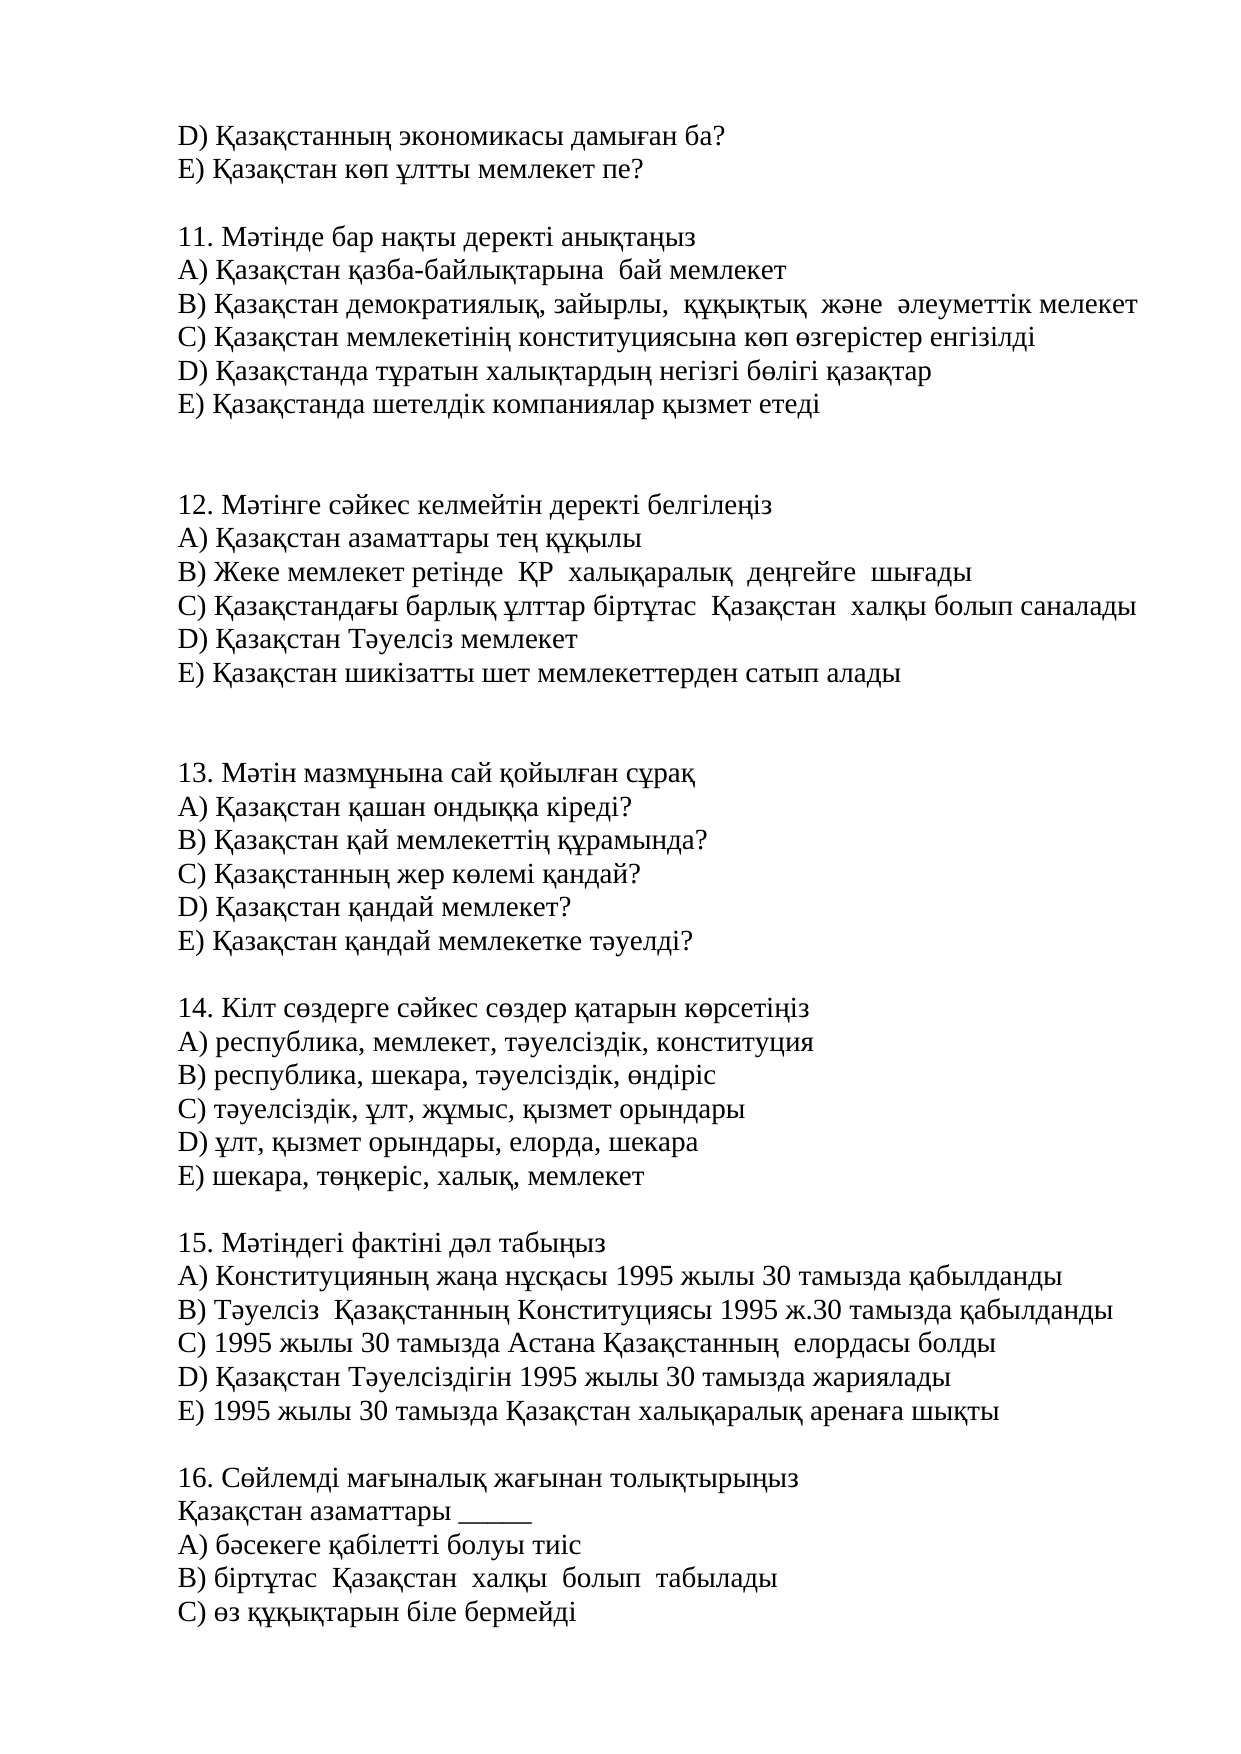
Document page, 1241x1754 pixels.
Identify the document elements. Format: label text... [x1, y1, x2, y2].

text B) республика, шекара, тәуелсіздік, өндіріс [177, 1057, 1152, 1091]
text A) Қазақстан қашан ондыққа кіреді? [177, 789, 1152, 822]
text 12. Мәтінге сәйкес келмейтін деректі белгілеңіз [177, 487, 1152, 521]
text C) Қазақстан мемлекетінің конституциясына көп өзгерістер енгізілді [177, 319, 1152, 353]
text E) Қазақстан шикізатты шет мемлекеттерден сатып алады [177, 655, 1152, 688]
text C) тәуелсіздік, ұлт, жұмыс, қызмет орындары [177, 1091, 1152, 1124]
text 14. Кілт сөздерге сәйкес сөздер қатарын көрсетіңіз [177, 990, 1152, 1024]
text B) біртұтас Қазақстан халқы болып табылады [177, 1560, 1152, 1594]
text 15. Мәтіндегі фактіні дәл табыңыз [177, 1225, 1152, 1258]
text A) бәсекеге қабілетті болуы тиіс [177, 1527, 1152, 1560]
text D) Қазақстанның экономикасы дамыған ба? [177, 118, 1152, 152]
text A) Конституцияның жаңа нұсқасы 1995 жылы 30 тамызда қабылданды [177, 1258, 1152, 1292]
text D) ұлт, қызмет орындары, елорда, шекара [177, 1124, 1152, 1158]
text B) Жеке мемлекет ретінде ҚР халықаралық деңгейге шығады [177, 554, 1152, 588]
text A) республика, мемлекет, тәуелсіздік, конституция [177, 1024, 1152, 1057]
text 11. Мәтінде бар нақты деректі анықтаңыз [177, 219, 1152, 252]
text 13. Мәтін мазмұнына сай қойылған сұрақ [177, 755, 1152, 789]
text A) Қазақстан қазба-байлықтарына бай мемлекет [177, 252, 1152, 286]
text D) Қазақстан Тәуелсіз мемлекет [177, 621, 1152, 655]
text C) 1995 жылы 30 тамызда Астана Қазақстанның елордасы болды [177, 1326, 1152, 1359]
text C) өз құқықтарын біле бермейді [177, 1594, 1152, 1627]
text D) Қазақстан қандай мемлекет? [177, 889, 1152, 923]
text C) Қазақстандағы барлық ұлттар біртұтас Қазақстан халқы болып саналады [177, 588, 1152, 621]
text D) Қазақстанда тұратын халықтардың негізгі бөлігі қазақтар [177, 353, 1152, 386]
text C) Қазақстанның жер көлемі қандай? [177, 856, 1152, 889]
text E) 1995 жылы 30 тамызда Қазақстан халықаралық аренаға шықты [177, 1393, 1152, 1426]
text A) Қазақстан азаматтары тең құқылы [177, 521, 1152, 554]
text 16. Сөйлемді мағыналық жағынан толықтырыңыз [177, 1460, 1152, 1493]
text B) Тәуелсіз Қазақстанның Конституциясы 1995 ж.30 тамызда қабылданды [177, 1292, 1152, 1326]
text Қазақстан азаматтары _____ [177, 1493, 1152, 1527]
text E) шекара, төңкеріс, халық, мемлекет [177, 1158, 1152, 1191]
text E) Қазақстан қандай мемлекетке тәуелді? [177, 923, 1152, 957]
text E) Қазақстанда шетелдік компаниялар қызмет етеді [177, 386, 1152, 420]
text E) Қазақстан көп ұлтты мемлекет пе? [177, 152, 1152, 185]
text B) Қазақстан демократиялық, зайырлы, құқықтық және әлеуметтік мелекет [177, 286, 1152, 319]
text B) Қазақстан қай мемлекеттің құрамында? [177, 822, 1152, 856]
text D) Қазақстан Тәуелсіздігін 1995 жылы 30 тамызда жариялады [177, 1359, 1152, 1393]
